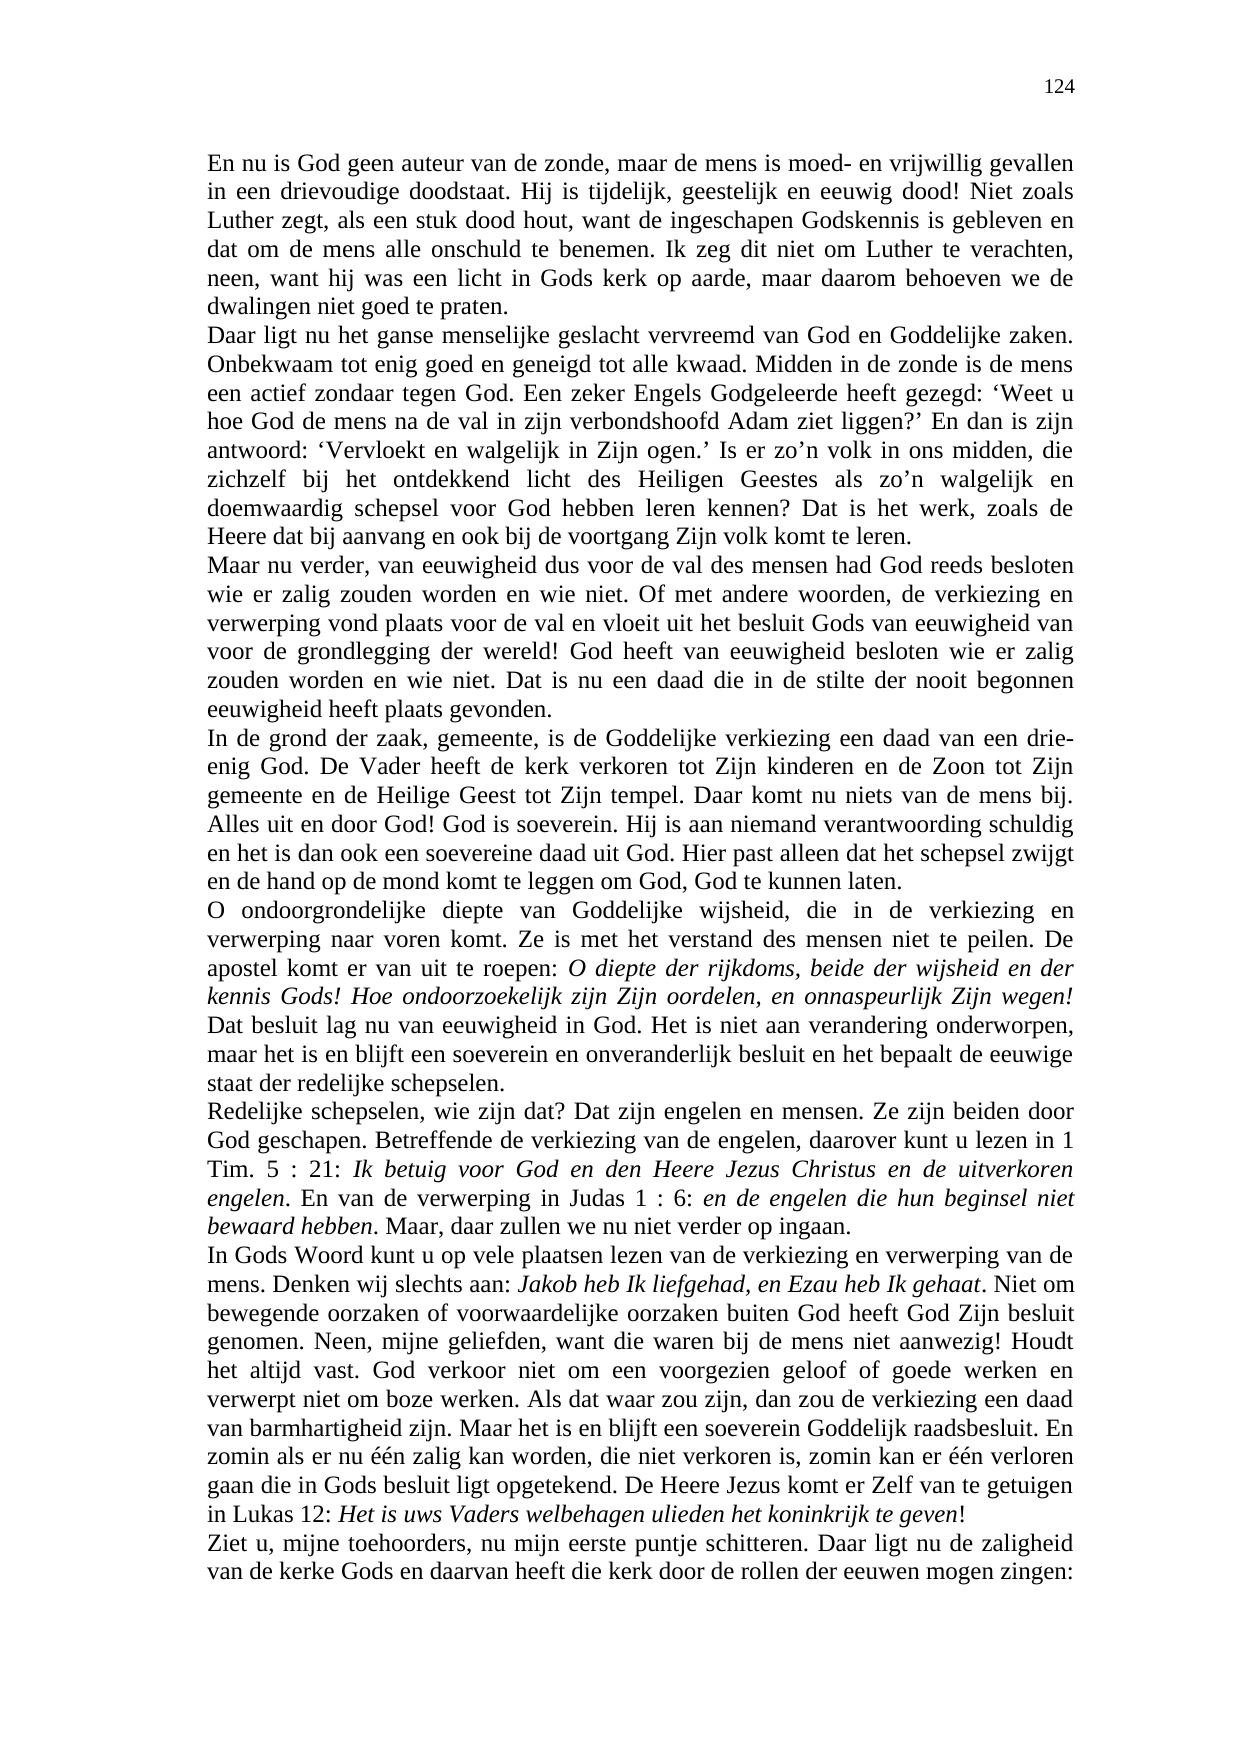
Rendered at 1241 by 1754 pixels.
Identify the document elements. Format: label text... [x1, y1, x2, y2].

text O ondoorgrondelijke diepte van Goddelijke wijsheid, die in de verkiezing en verwerping naar voren komt. Ze is met het verstand des mensen niet te peilen. De apostel komt er van uit te roepen: O diepte der rijkdoms, beide der wijsheid en der kennis Gods! Hoe ondoorzoekelijk zijn Zijn oordelen, en onnaspeurlijk Zijn wegen! Dat besluit lag nu van eeuwigheid in God. Het is niet aan verandering onderworpen, maar het is en blijft een soeverein en onveranderlijk besluit en het bepaalt de eeuwige staat der redelijke schepselen. [207, 895, 1075, 1096]
text In de grond der zaak, gemeente, is de Goddelijke verkiezing een daad van een drie-enig God. De Vader heeft de kerk verkoren tot Zijn kinderen en de Zoon tot Zijn gemeente en de Heilige Geest tot Zijn tempel. Daar komt nu niets van de mens bij. Alles uit en door God! God is soeverein. Hij is aan niemand verantwoording schuldig en het is dan ook een soevereine daad uit God. Hier past alleen dat het schepsel zwijgt en de hand op de mond komt te leggen om God, God te kunnen laten. [207, 723, 1075, 895]
text Daar ligt nu het ganse menselijke geslacht vervreemd van God en Goddelijke zaken. Onbekwaam tot enig goed en geneigd tot alle kwaad. Midden in de zonde is de mens een actief zondaar tegen God. Een zeker Engels Godgeleerde heeft gezegd: ‘Weet u hoe God de mens na de val in zijn verbondshoofd Adam ziet liggen?’ En dan is zijn antwoord: ‘Vervloekt en walgelijk in Zijn ogen.’ Is er zo’n volk in ons midden, die zichzelf bij het ontdekkend licht des Heiligen Geestes als zo’n walgelijk en doemwaardig schepsel voor God hebben leren kennen? Dat is het werk, zoals de Heere dat bij aanvang en ook bij de voortgang Zijn volk komt te leren. [207, 320, 1075, 550]
text Maar nu verder, van eeuwigheid dus voor de val des mensen had God reeds besloten wie er zalig zouden worden en wie niet. Of met andere woorden, de verkiezing en verwerping vond plaats voor de val en vloeit uit het besluit Gods van eeuwigheid van voor de grondlegging der wereld! God heeft van eeuwigheid besloten wie er zalig zouden worden en wie niet. Dat is nu een daad die in de stilte der nooit begonnen eeuwigheid heeft plaats gevonden. [207, 550, 1075, 723]
text In Gods Woord kunt u op vele plaatsen lezen van de verkiezing en verwerping van de mens. Denken wij slechts aan: Jakob heb Ik liefgehad, en Ezau heb Ik gehaat. Niet om bewegende oorzaken of voorwaardelijke oorzaken buiten God heeft God Zijn besluit genomen. Neen, mijne geliefden, want die waren bij de mens niet aanwezig! Houdt het altijd vast. God verkoor niet om een voorgezien geloof of goede werken en verwerpt niet om boze werken. Als dat waar zou zijn, dan zou de verkiezing een daad van barmhartigheid zijn. Maar het is en blijft een soeverein Goddelijk raadsbesluit. En zomin als er nu één zalig kan worden, die niet verkoren is, zomin kan er één verloren gaan die in Gods besluit ligt opgetekend. De Heere Jezus komt er Zelf van te getuigen in Lukas 12: Het is uws Vaders welbehagen ulieden het koninkrijk te geven! [207, 1240, 1075, 1528]
text Redelijke schepselen, wie zijn dat? Dat zijn engelen en mensen. Ze zijn beiden door God geschapen. Betreffende de verkiezing van de engelen, daarover kunt u lezen in 1 Tim. 5 : 21: Ik betuig voor God en den Heere Jezus Christus en de uitverkoren engelen. En van de verwerping in Judas 1 : 6: en de engelen die hun beginsel niet bewaard hebben. Maar, daar zullen we nu niet verder op ingaan. [207, 1096, 1075, 1240]
text Ziet u, mijne toehoorders, nu mijn eerste puntje schitteren. Daar ligt nu de zaligheid van de kerke Gods en daarvan heeft die kerk door de rollen der eeuwen mogen zingen: [207, 1528, 1075, 1585]
text En nu is God geen auteur van de zonde, maar de mens is moed- en vrijwillig gevallen in een drievoudige doodstaat. Hij is tijdelijk, geestelijk en eeuwig dood! Niet zoals Luther zegt, als een stuk dood hout, want de ingeschapen Godskennis is gebleven en dat om de mens alle onschuld te benemen. Ik zeg dit niet om Luther te verachten, neen, want hij was een licht in Gods kerk op aarde, maar daarom behoeven we de dwalingen niet goed te praten. [207, 148, 1075, 320]
